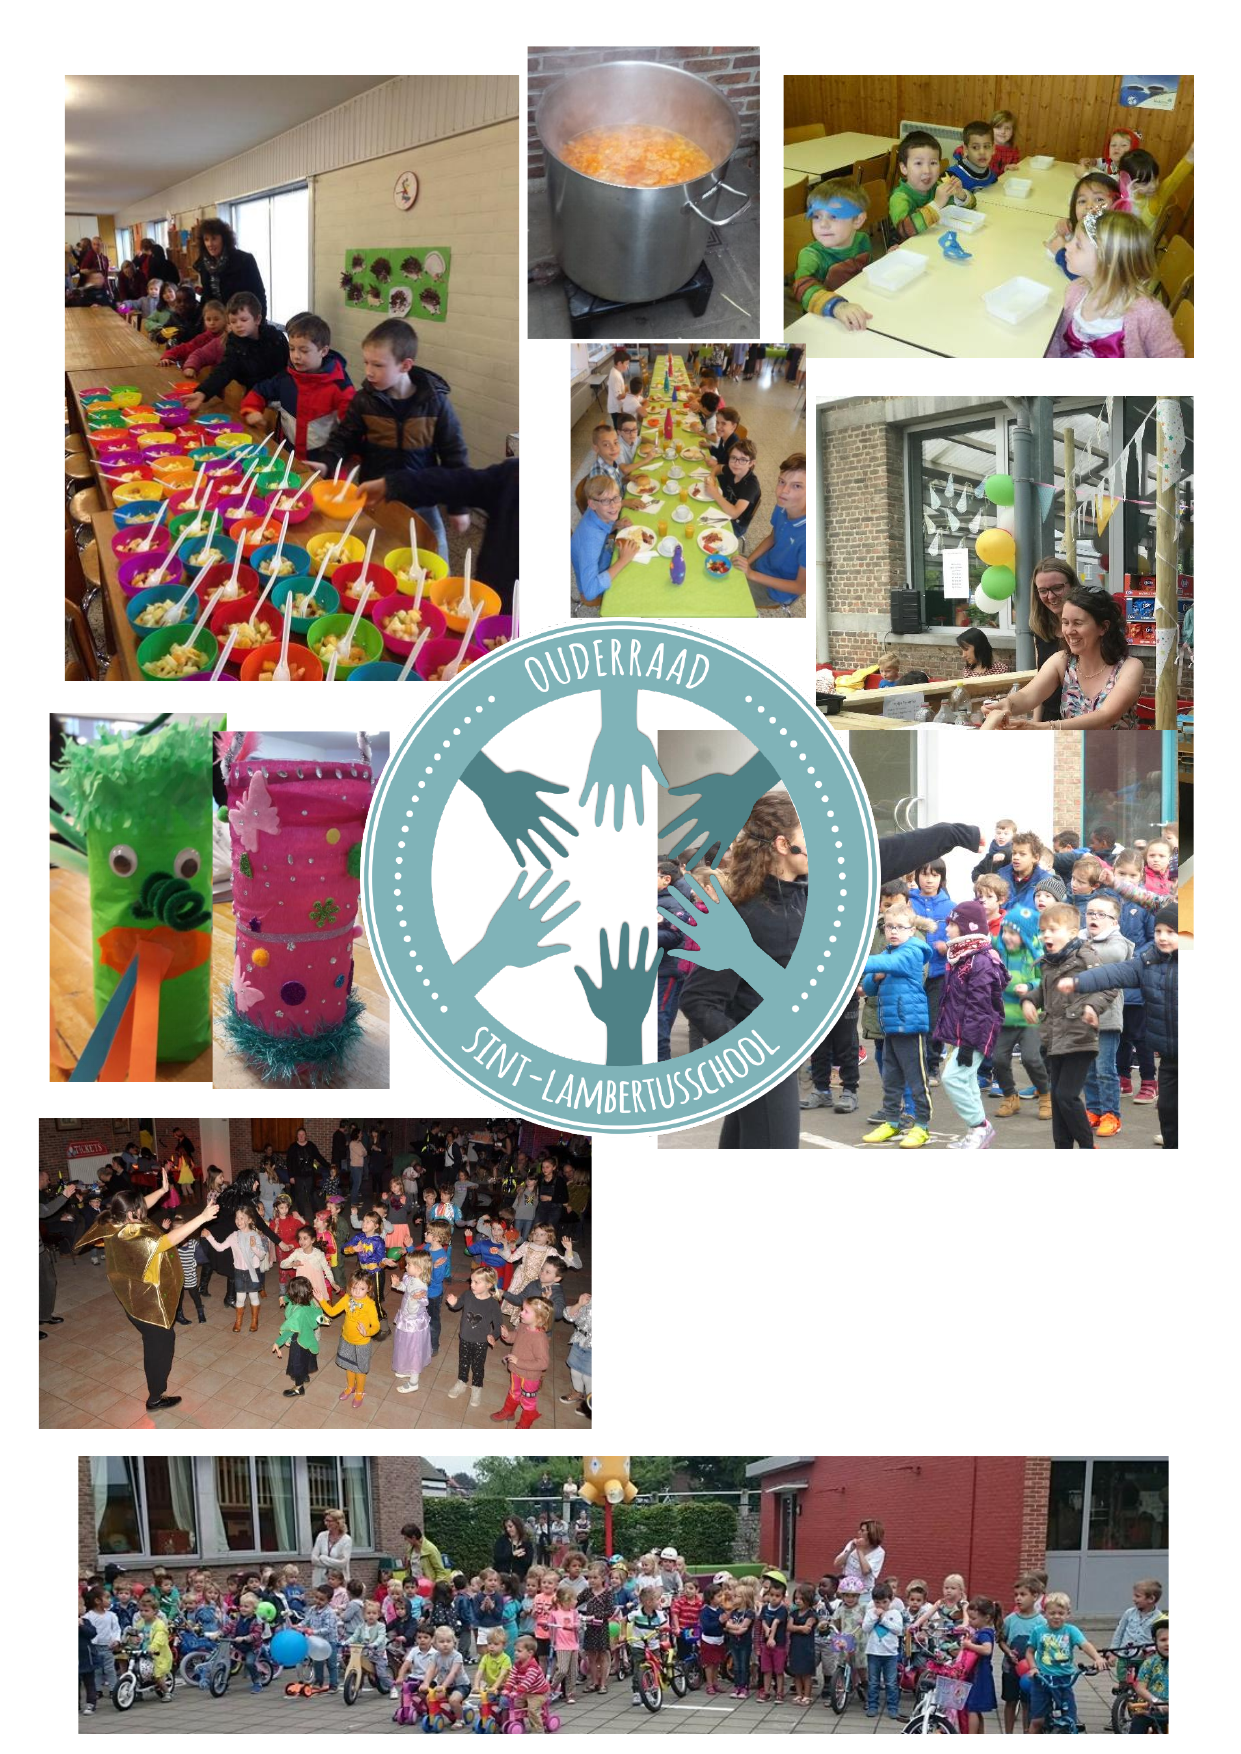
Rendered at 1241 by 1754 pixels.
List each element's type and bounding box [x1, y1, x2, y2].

picture [38, 75, 1194, 1429]
picture [78, 1456, 1169, 1734]
picture [528, 47, 760, 339]
